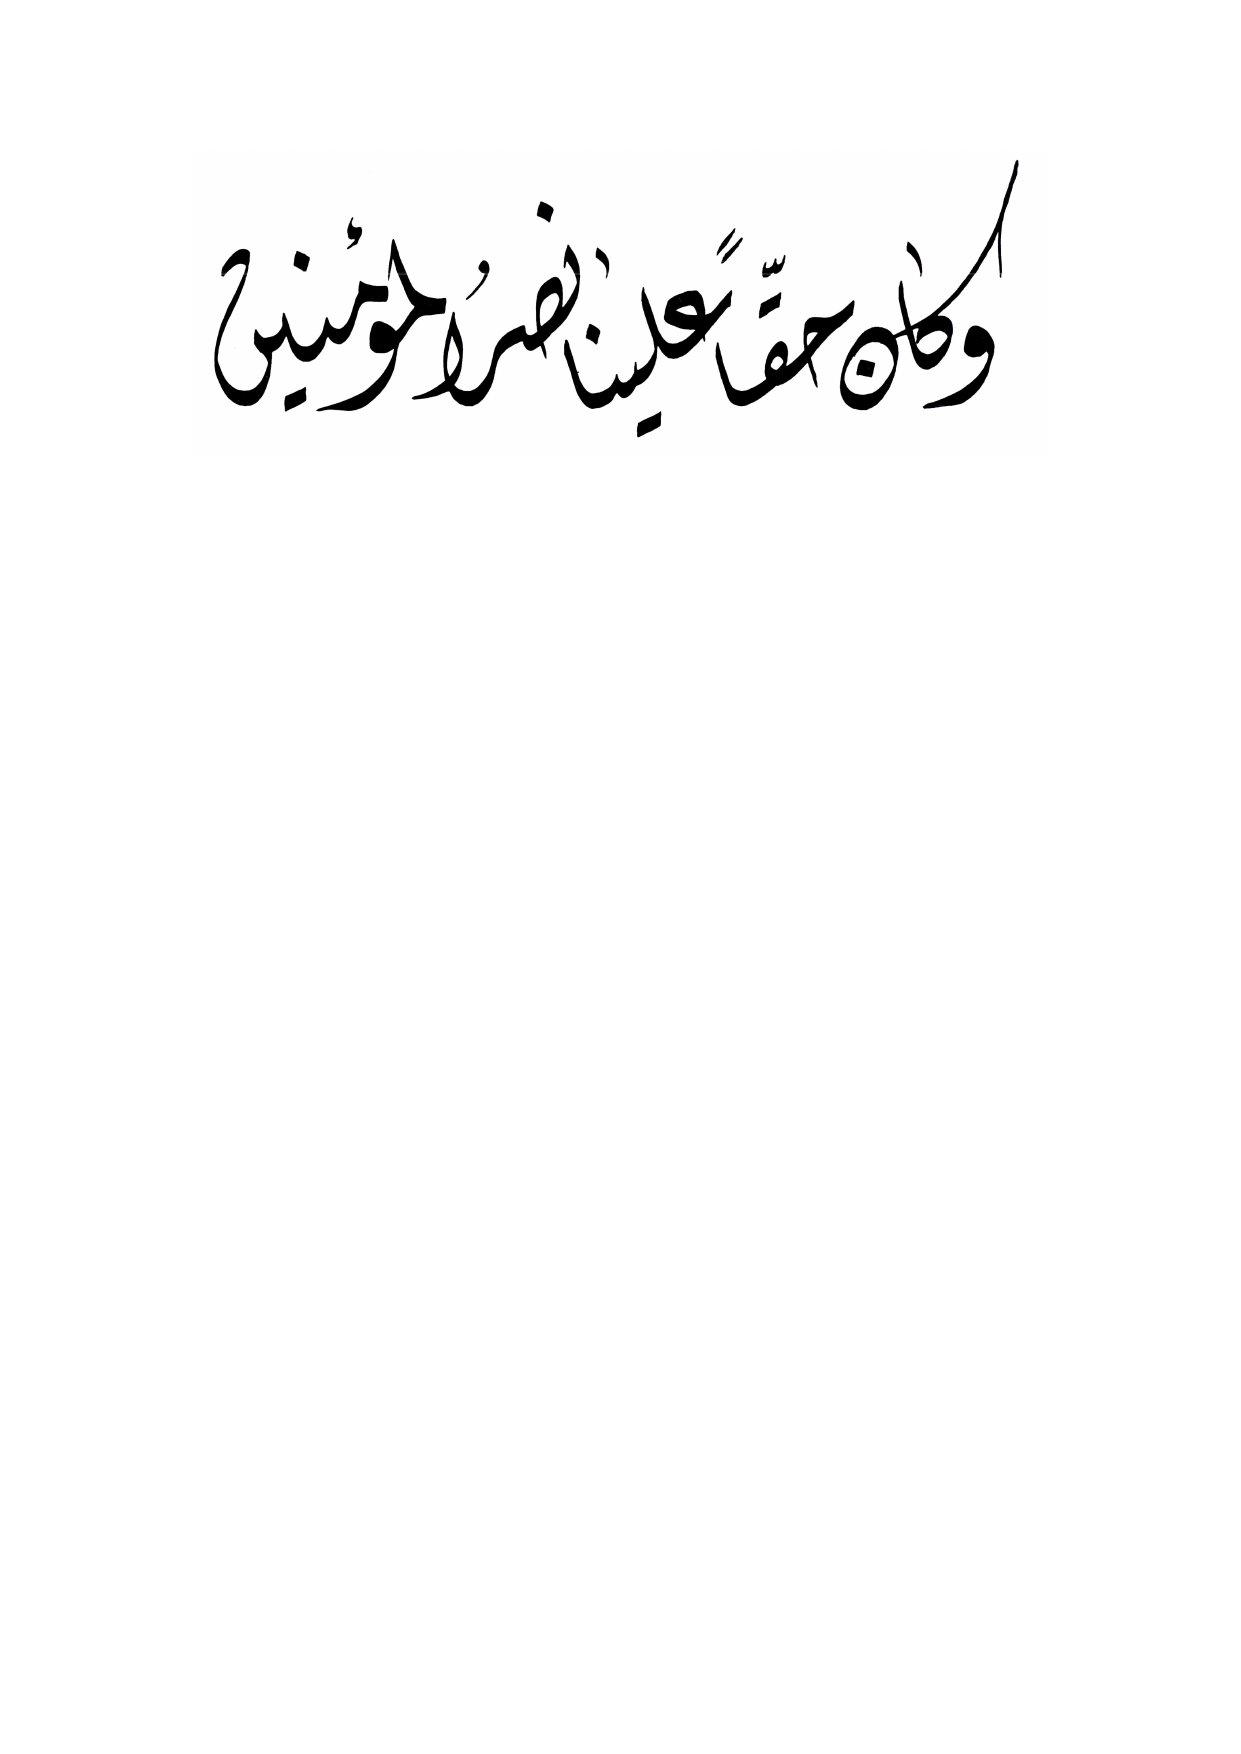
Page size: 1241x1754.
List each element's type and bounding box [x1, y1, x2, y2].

picture [187, 150, 1050, 457]
